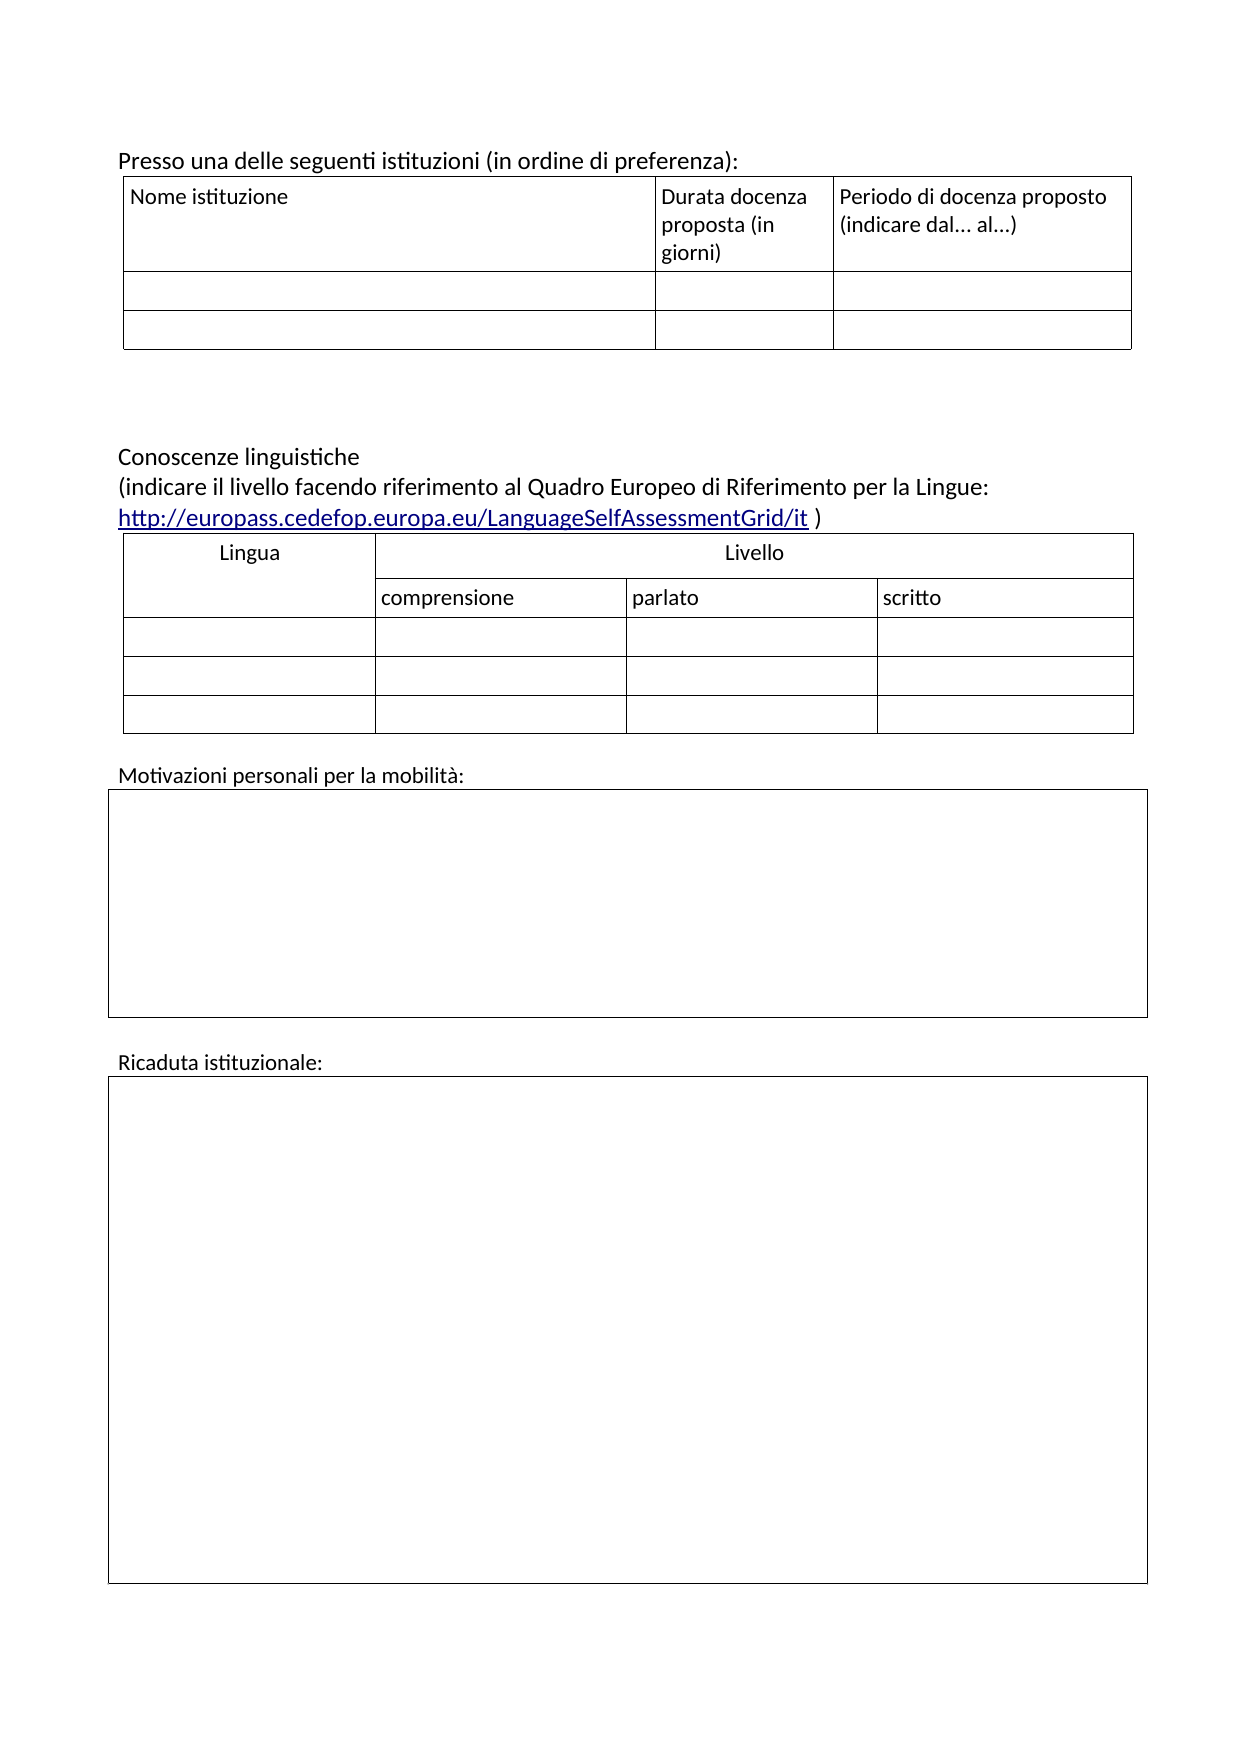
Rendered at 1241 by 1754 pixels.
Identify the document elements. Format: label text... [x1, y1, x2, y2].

table_header Livello [376, 534, 1133, 578]
table_header Durata docenza proposta (in giorni) [656, 177, 833, 271]
text Ricaduta istituzionale: [118, 1048, 1144, 1076]
table_cell [878, 696, 1133, 733]
table_cell comprensione [376, 579, 626, 617]
text Conoscenze linguistiche [118, 441, 1144, 471]
table_cell [627, 657, 877, 695]
table_cell [376, 618, 626, 656]
table_cell [627, 696, 877, 733]
table_cell [124, 696, 375, 733]
table_cell [376, 657, 626, 695]
table_cell parlato [627, 579, 877, 617]
table_cell [124, 657, 375, 695]
table_cell [124, 311, 655, 349]
table_cell [376, 696, 626, 733]
table_cell [878, 657, 1133, 695]
table_cell [124, 618, 375, 656]
table_cell [834, 311, 1131, 349]
table_cell [656, 272, 833, 310]
table_header Nome istituzione [124, 177, 655, 271]
table_cell [627, 618, 877, 656]
table_cell [124, 272, 655, 310]
table_cell [878, 618, 1133, 656]
table_cell [656, 311, 833, 349]
table_cell scritto [878, 579, 1133, 617]
text (indicare il livello facendo riferimento al Quadro Europeo di Riferimento per la Lingue: http://europass.cedefop.europa.eu/LanguageSelfAssessmentGrid/it ) [118, 471, 992, 532]
table_header Periodo di docenza proposto (indicare dal... al...) [834, 177, 1131, 271]
subtitle Presso una delle seguenti istituzioni (in ordine di preferenza): [118, 146, 1144, 176]
text Motivazioni personali per la mobilità: [118, 761, 1144, 789]
table_header Lingua [124, 534, 375, 617]
table_cell [834, 272, 1131, 310]
